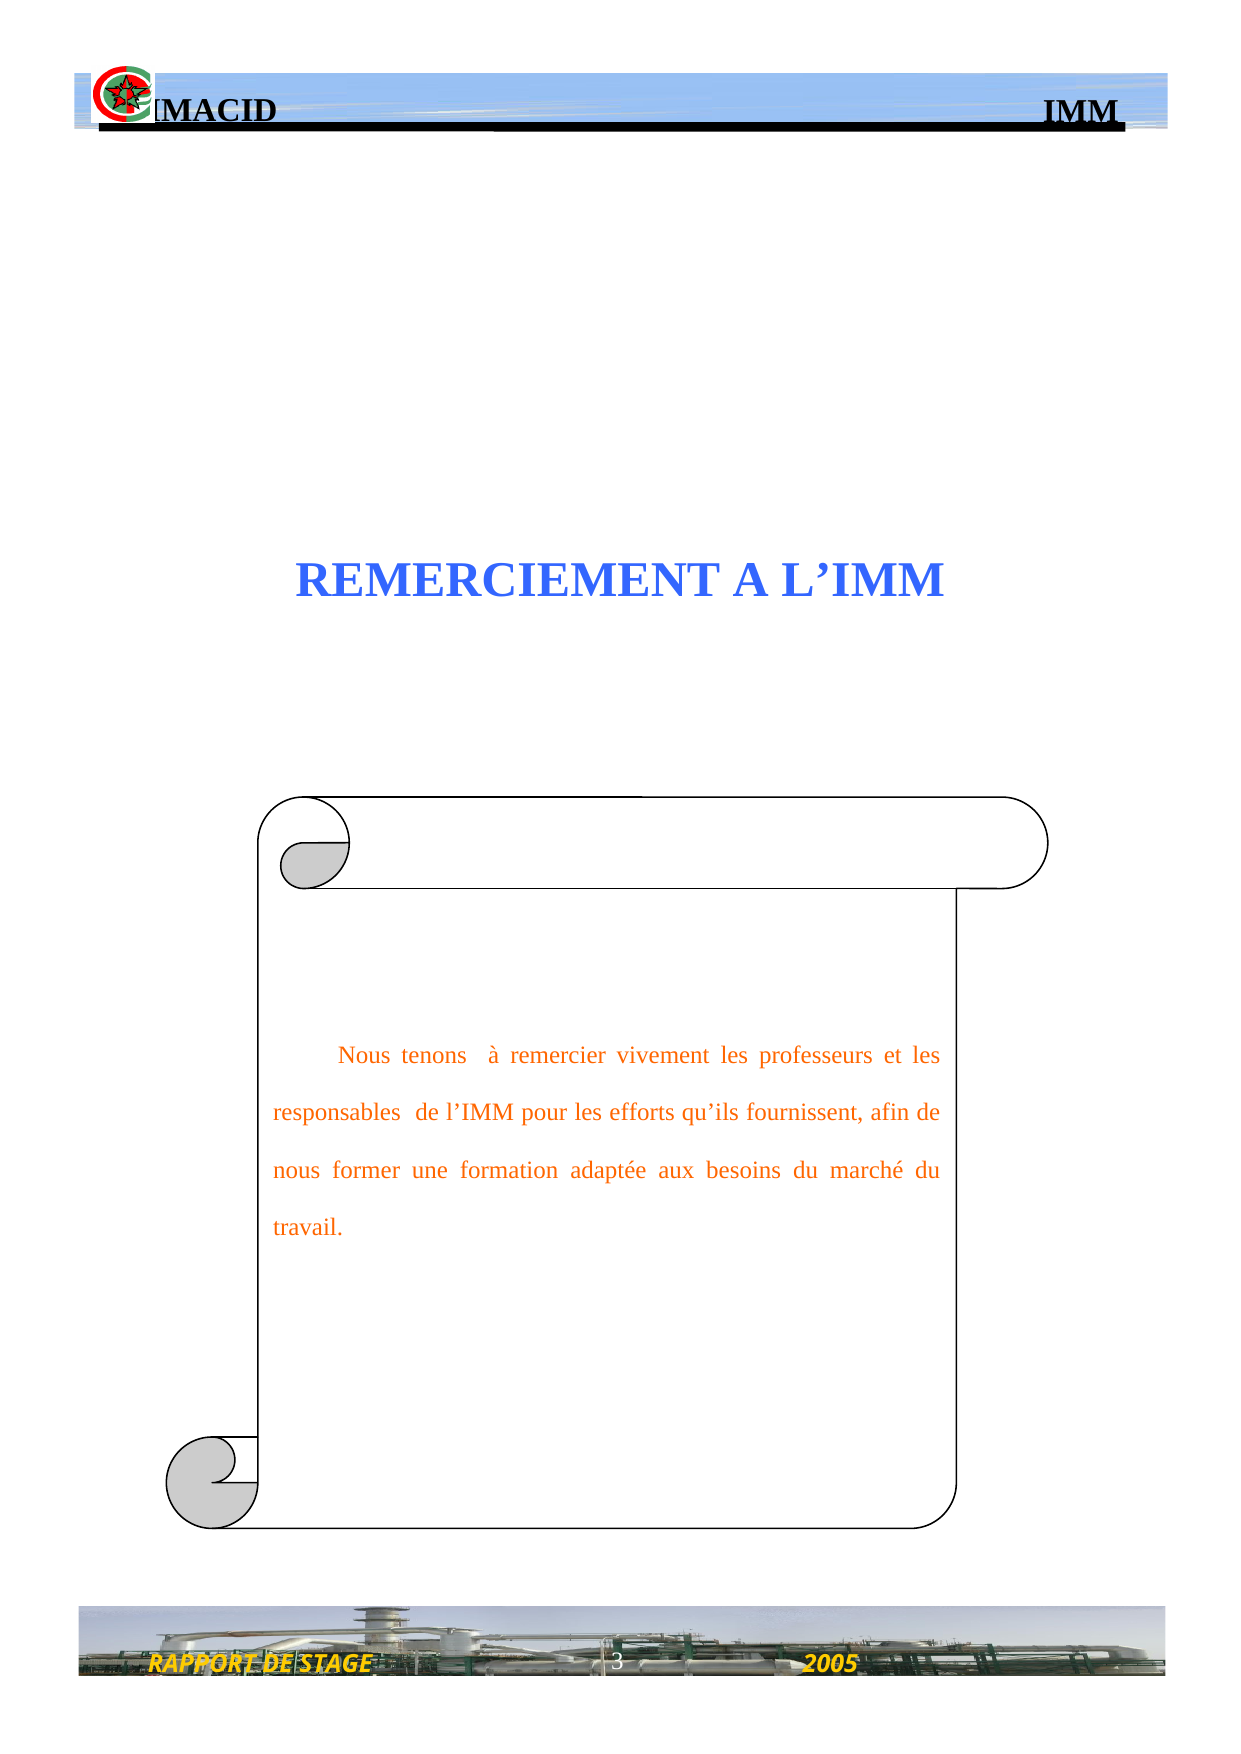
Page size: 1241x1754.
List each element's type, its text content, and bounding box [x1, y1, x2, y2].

picture [1060, 104, 1068, 122]
picture [1102, 104, 1110, 122]
text REMERCIEMENT A L’IMM [148, 550, 1093, 608]
picture [1092, 104, 1100, 122]
picture [1070, 104, 1078, 122]
picture [74, 65, 1168, 129]
picture [78, 1606, 1166, 1676]
